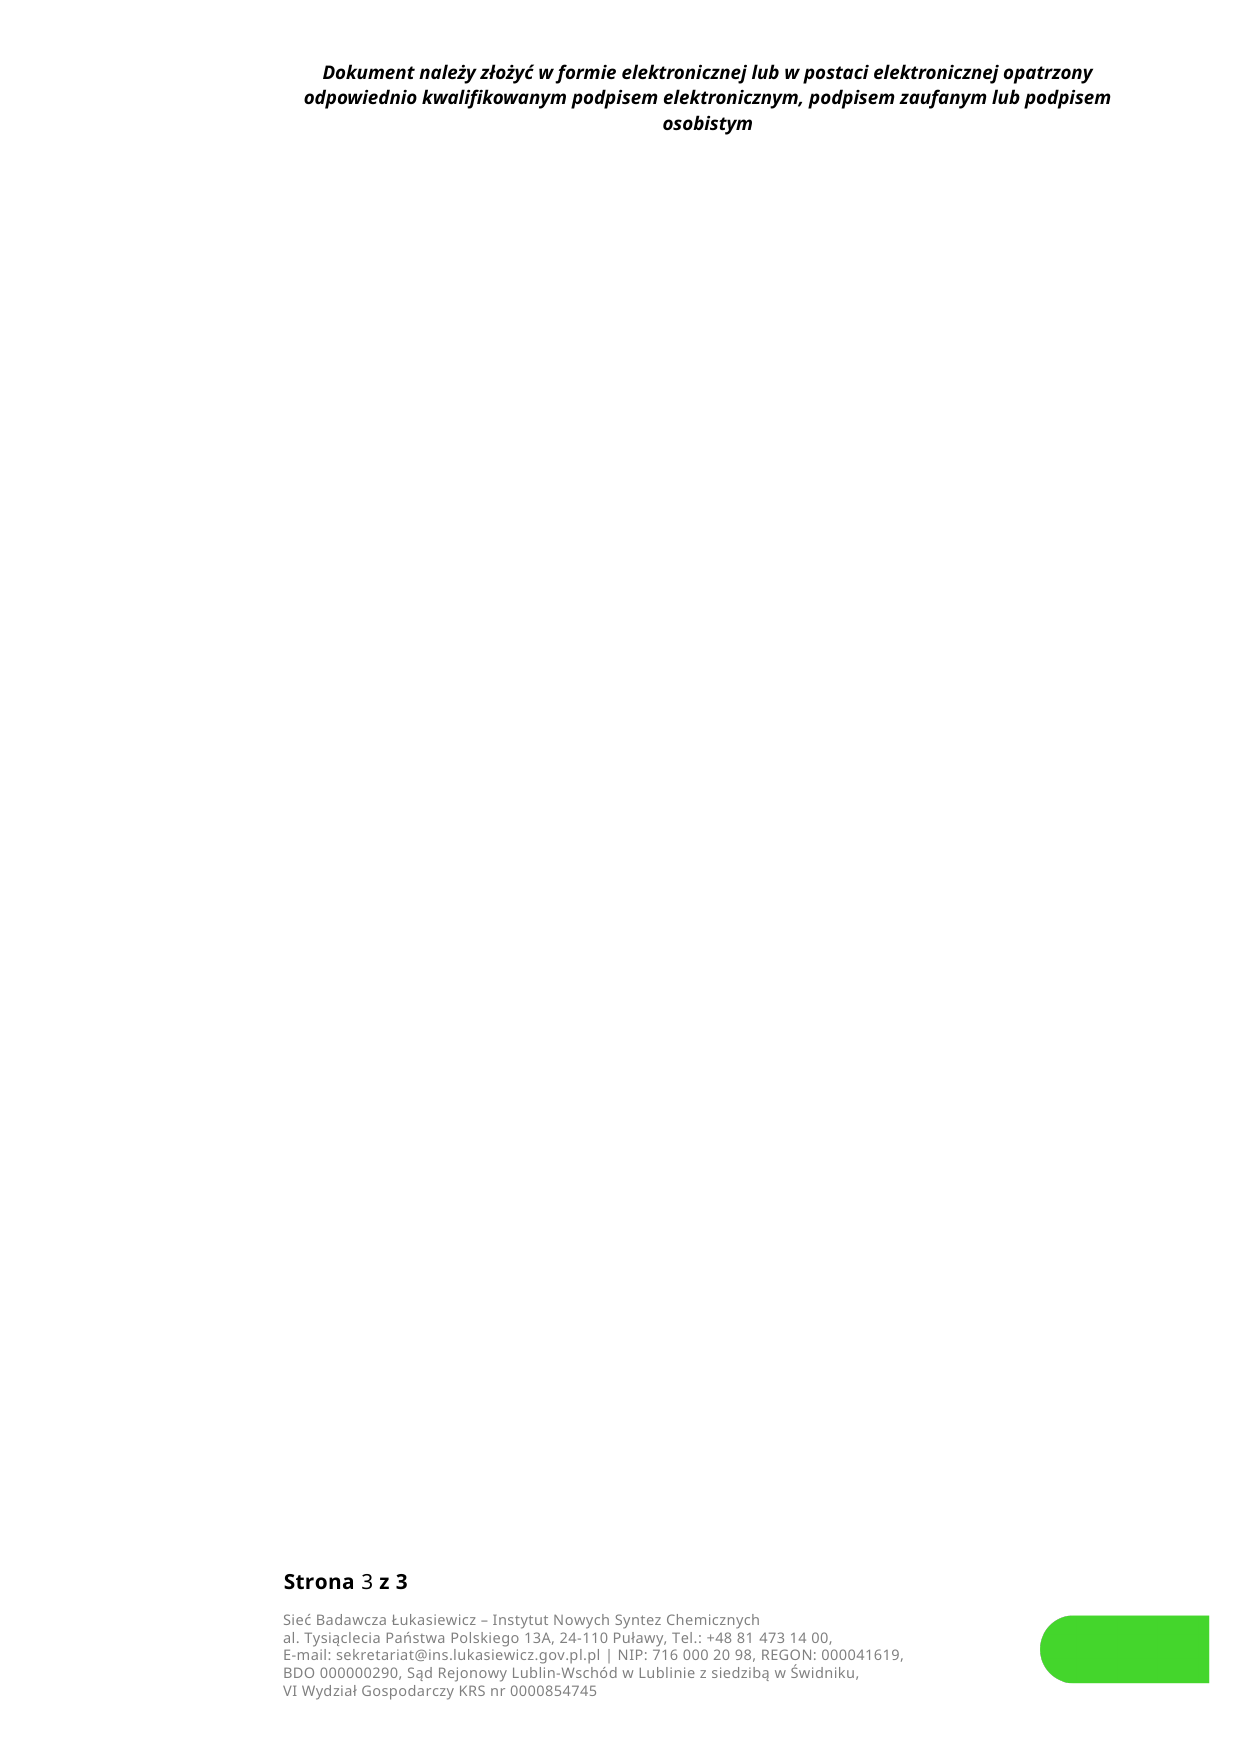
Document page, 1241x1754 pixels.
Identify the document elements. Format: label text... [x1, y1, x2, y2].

text Dokument należy złożyć w formie elektronicznej lub w postaci elektronicznej opatrzony odpowiednio kwalifikowanym podpisem elektronicznym, podpisem zaufanym lub podpisem osobistym [283, 59, 1134, 136]
picture [1036, 1611, 1239, 1752]
